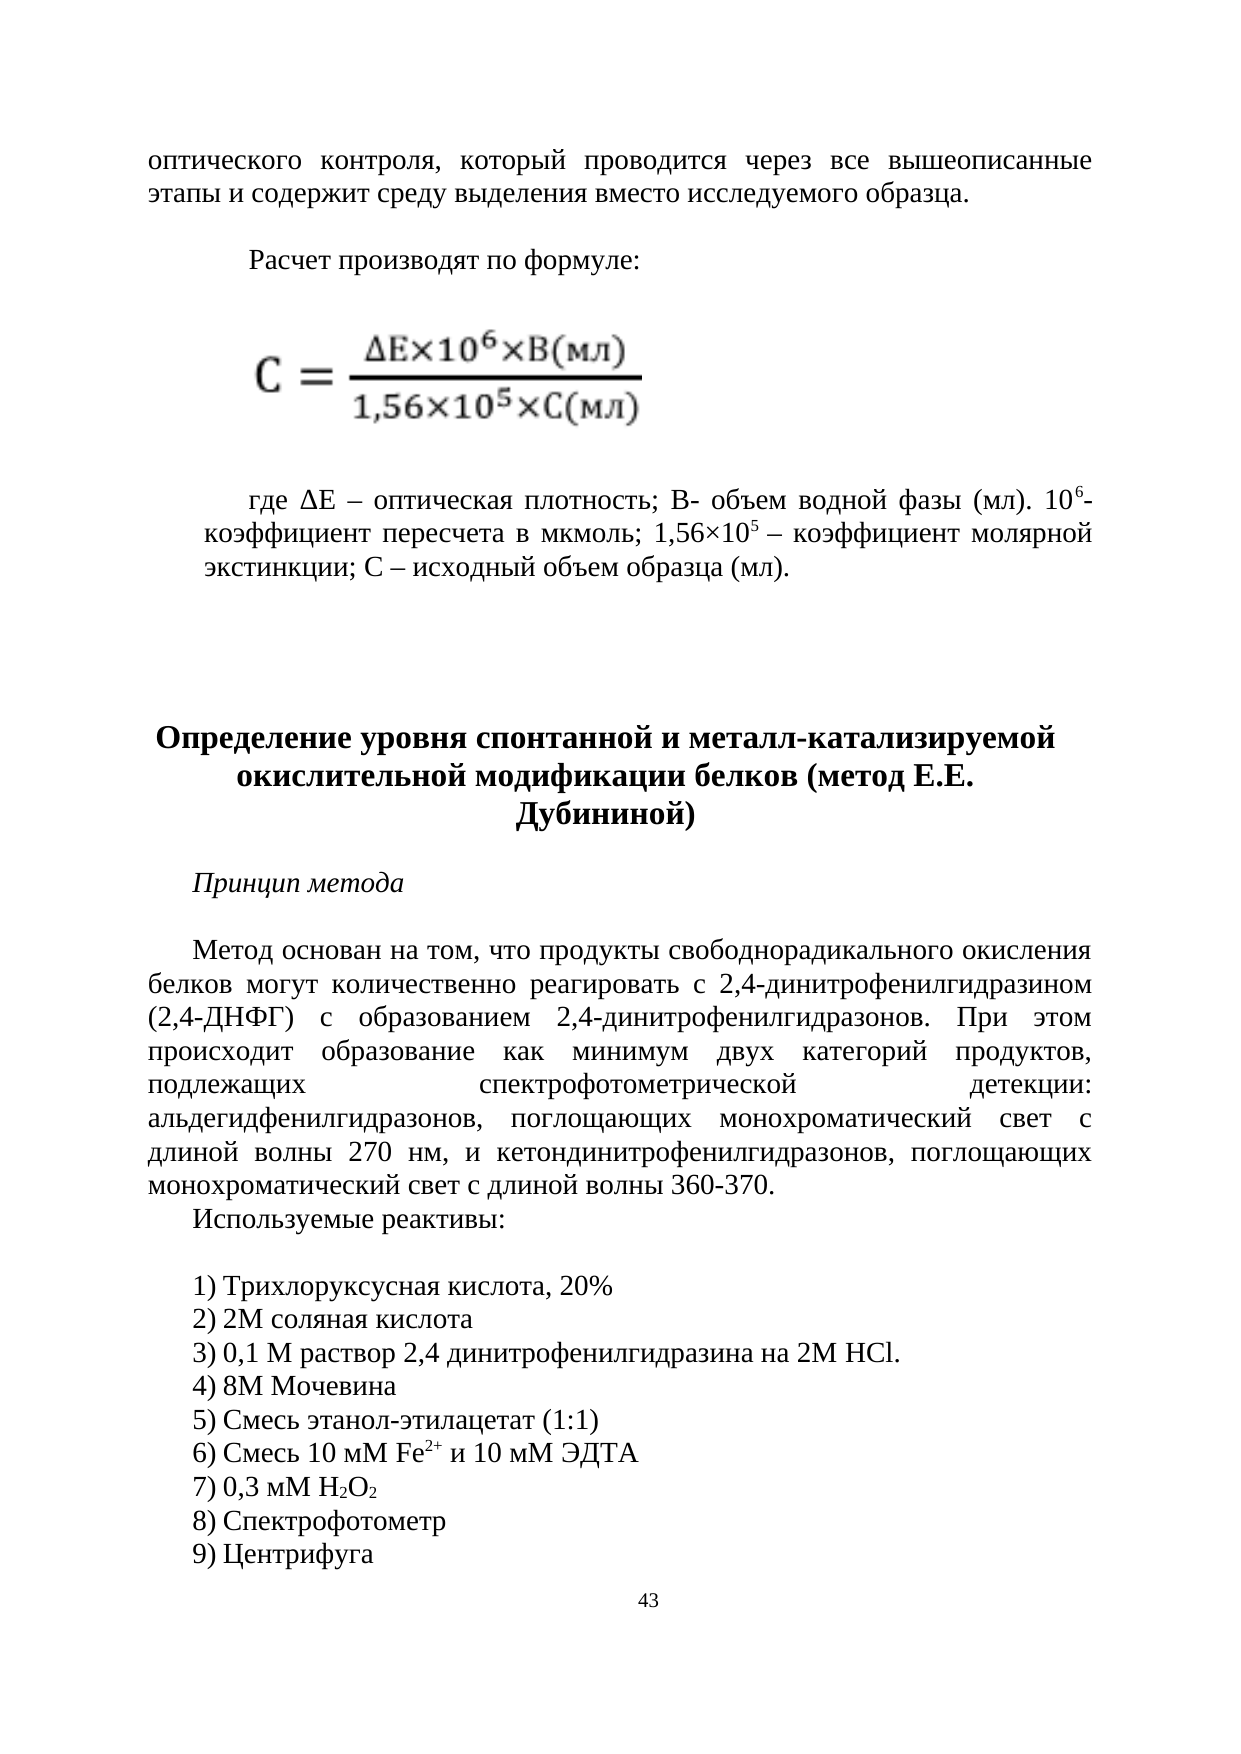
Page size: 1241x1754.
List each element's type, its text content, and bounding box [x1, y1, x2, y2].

list 8М Мочевина [192, 1368, 1093, 1402]
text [148, 142, 1093, 209]
text Расчет производят по формуле: [204, 242, 1093, 276]
list 0,1 М раствор 2,4 динитрофенилгидразина на 2М HCl. [192, 1335, 1093, 1368]
picture [248, 309, 642, 443]
list Трихлоруксусная кислота, 20% [192, 1268, 1093, 1301]
text Принцип метода [192, 865, 1093, 899]
list 0,3 мМ Н2О2 [192, 1469, 1093, 1503]
text Используемые реактивы: [192, 1201, 1093, 1234]
text Метод основан на том, что продукты свободнорадикального окисления белков могут количественно реагировать с 2,4-динитрофенилгидразином (2,4-ДНФГ) с образованием 2,4-динитрофенилгидразонов. При этом происходит образование как минимум двух категорий продуктов, подлежащих спектрофотометрической детекции: альдегидфенилгидразонов, поглощающих монохроматический свет с длиной волны 270 нм, и кетондинитрофенилгидразонов, поглощающих монохроматический свет с длиной волны 360-370. [148, 932, 1093, 1201]
list Спектрофотометр [192, 1503, 1093, 1536]
text Определение уровня спонтанной и металл-катализируемой окислительной модификации белков (метод Е.Е. Дубининой) [148, 717, 1063, 832]
list Смесь этанол-этилацетат (1:1) [192, 1402, 1093, 1436]
list 2М соляная кислота [192, 1301, 1093, 1335]
text где ΔЕ – оптическая плотность; В- объем водной фазы (мл). 106- коэффициент пересчета в мкмоль; 1,56×105 – коэффициент молярной экстинкции; С – исходный объем образца (мл). [204, 482, 1093, 583]
list Центрифуга [192, 1536, 1093, 1570]
list Смесь Fe2+ и ЭДТА [192, 1436, 1093, 1469]
